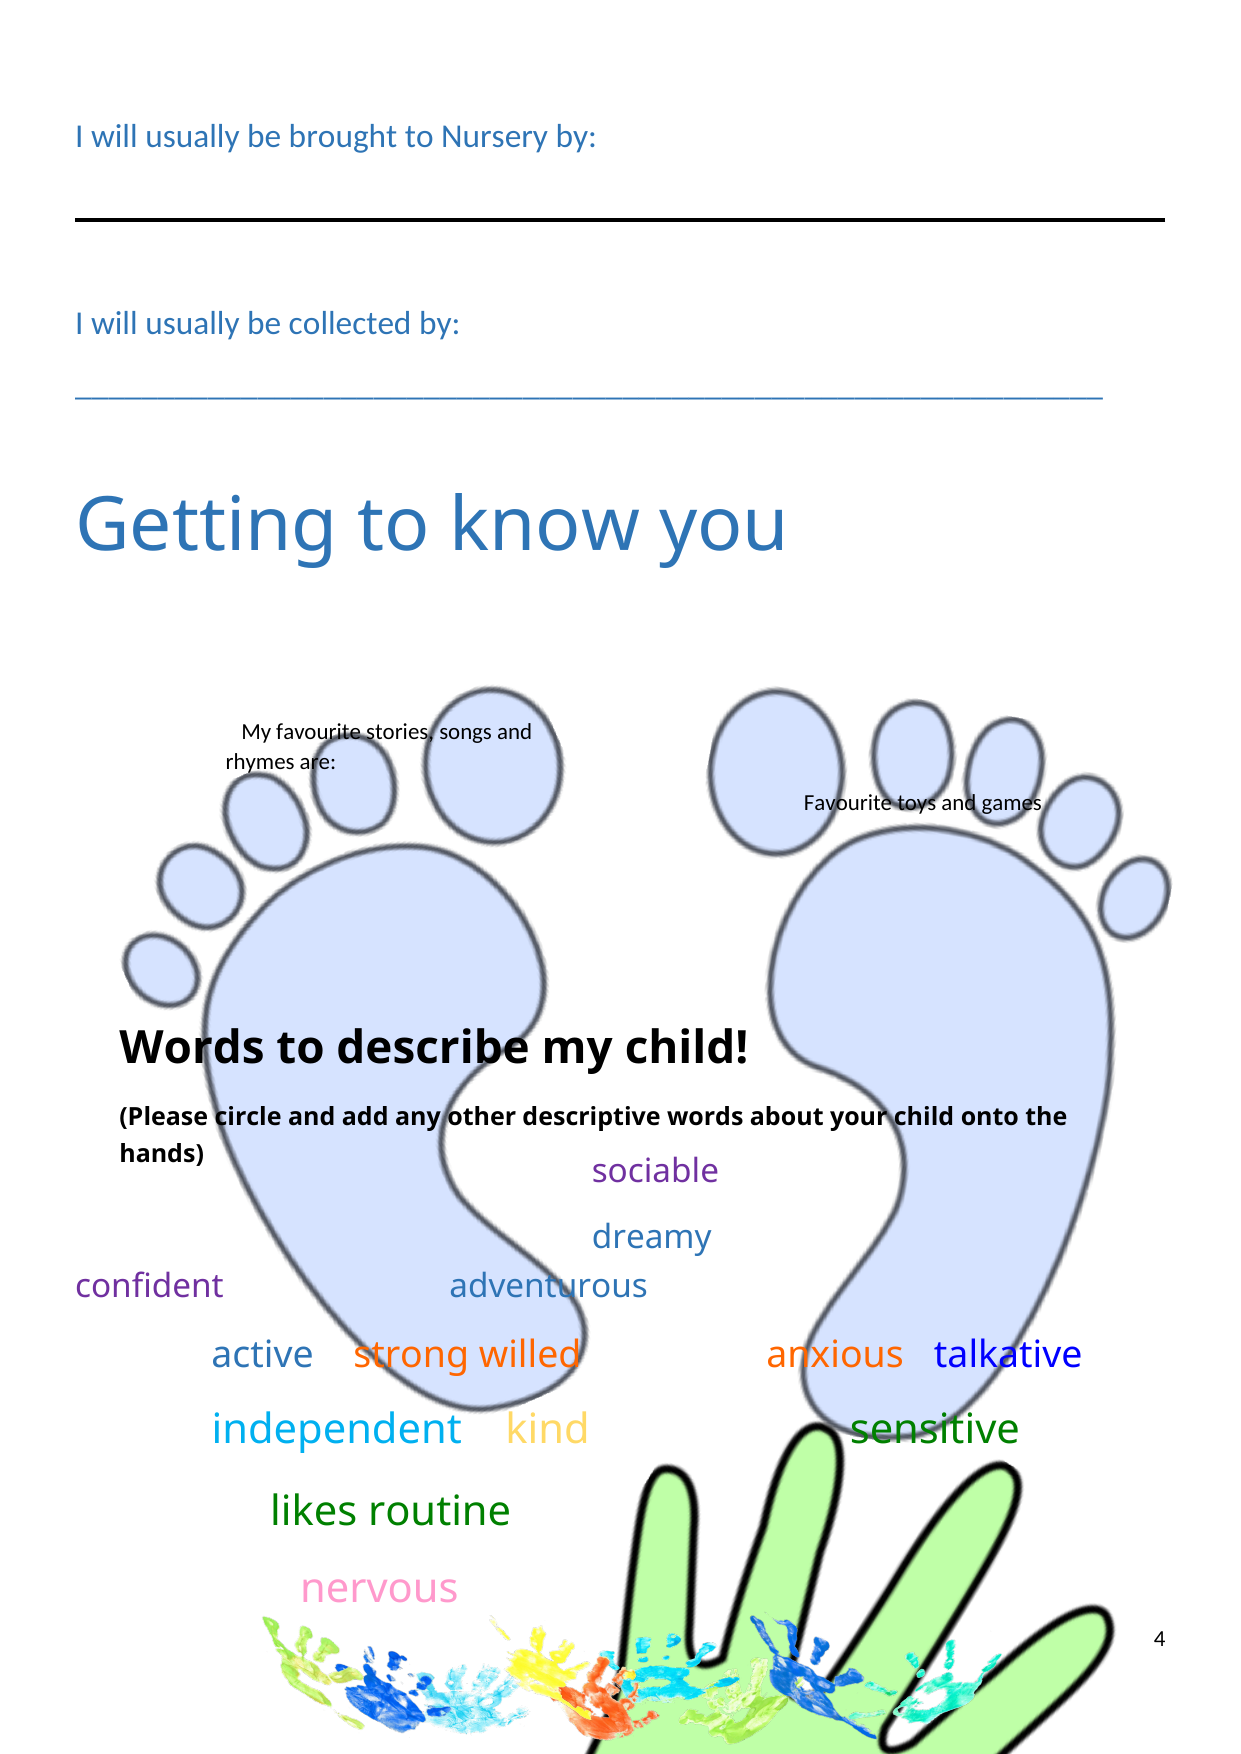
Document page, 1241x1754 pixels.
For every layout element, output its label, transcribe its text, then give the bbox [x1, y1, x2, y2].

text sociable [75, 1147, 1165, 1192]
text dreamy confident adventurous [75, 1212, 1165, 1307]
text I will usually be collected by: [75, 302, 1165, 343]
text Getting to know you [75, 470, 1165, 572]
text likes routine [75, 1480, 1165, 1537]
picture [234, 1615, 1017, 1754]
text I will usually be brought to Nursery by: [75, 115, 1165, 156]
text active strong willed anxious talkative [75, 1327, 1165, 1378]
text ______________________________________________________________ [75, 363, 1165, 403]
text independent kind sensitive [75, 1399, 1165, 1456]
text nervous [225, 1558, 1165, 1615]
